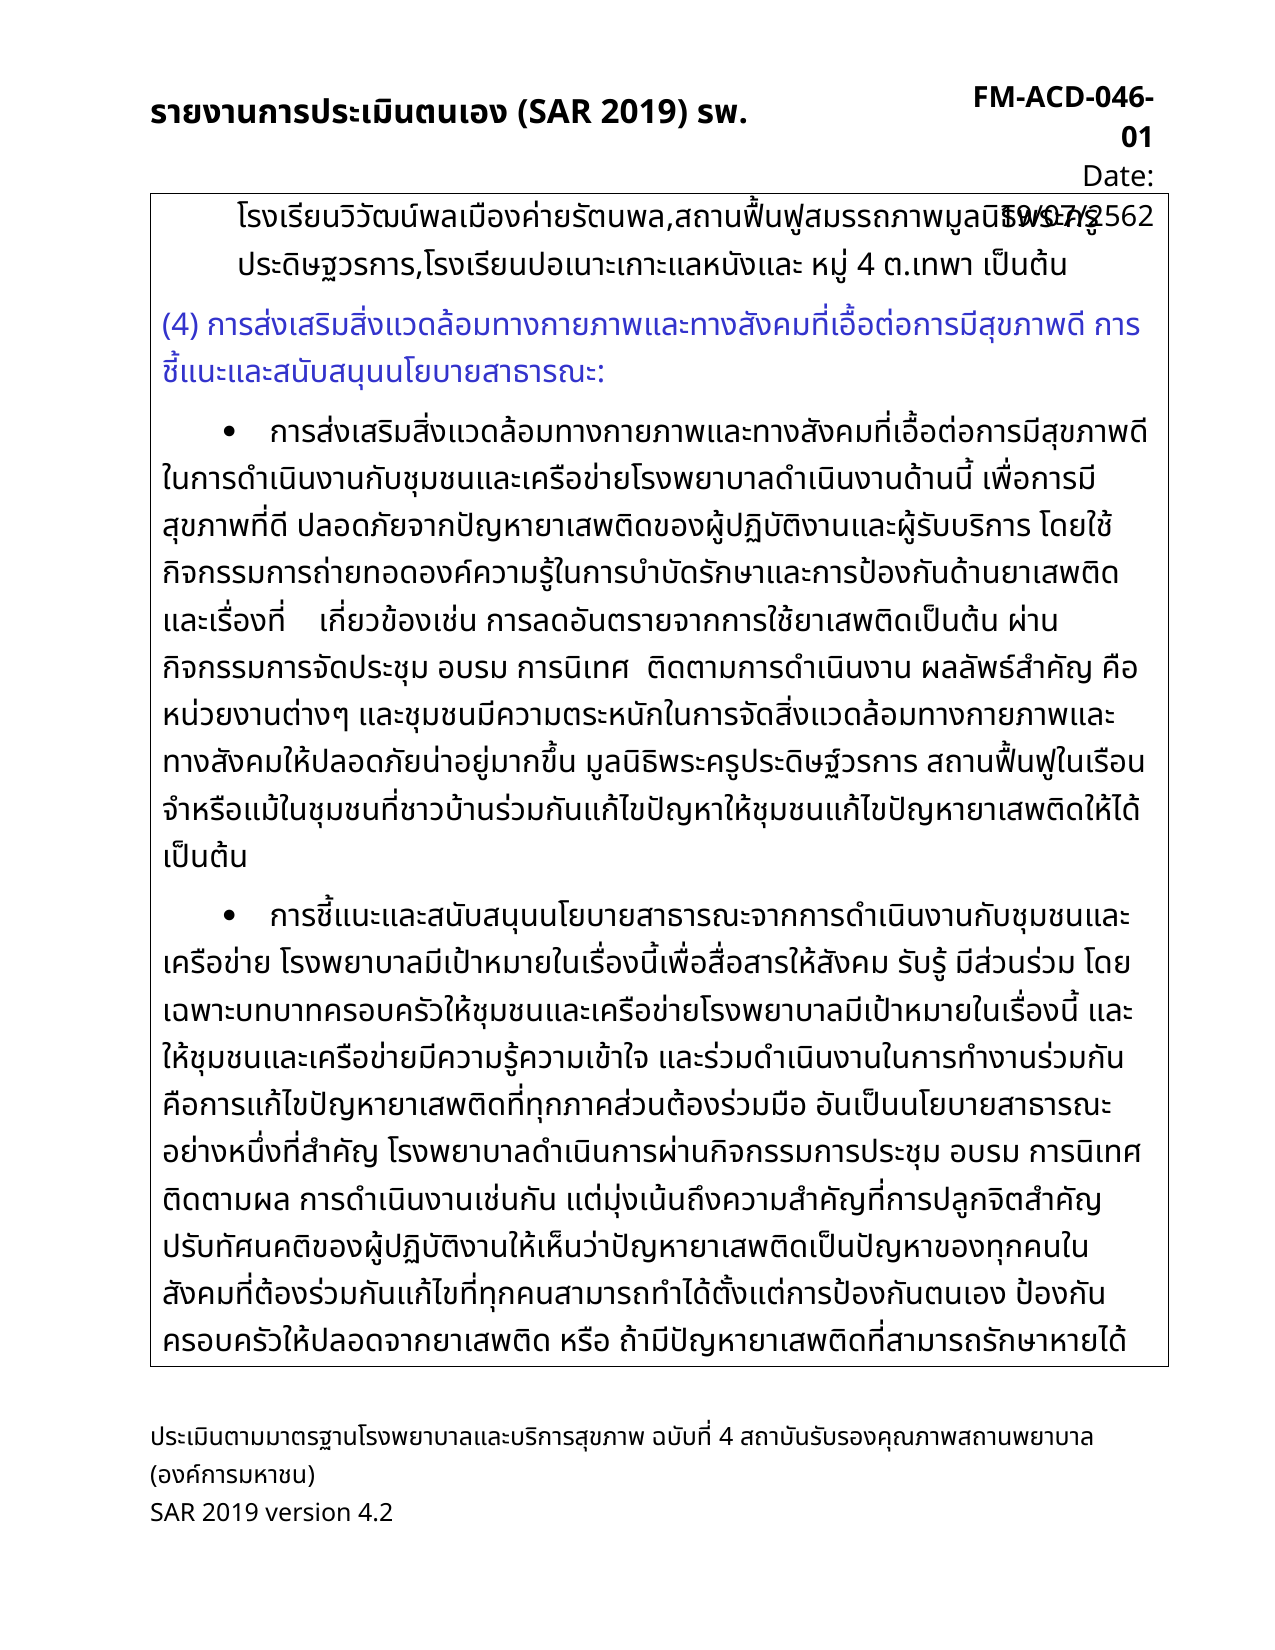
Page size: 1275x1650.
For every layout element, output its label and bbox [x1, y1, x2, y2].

table_cell [151, 194, 1168, 1366]
